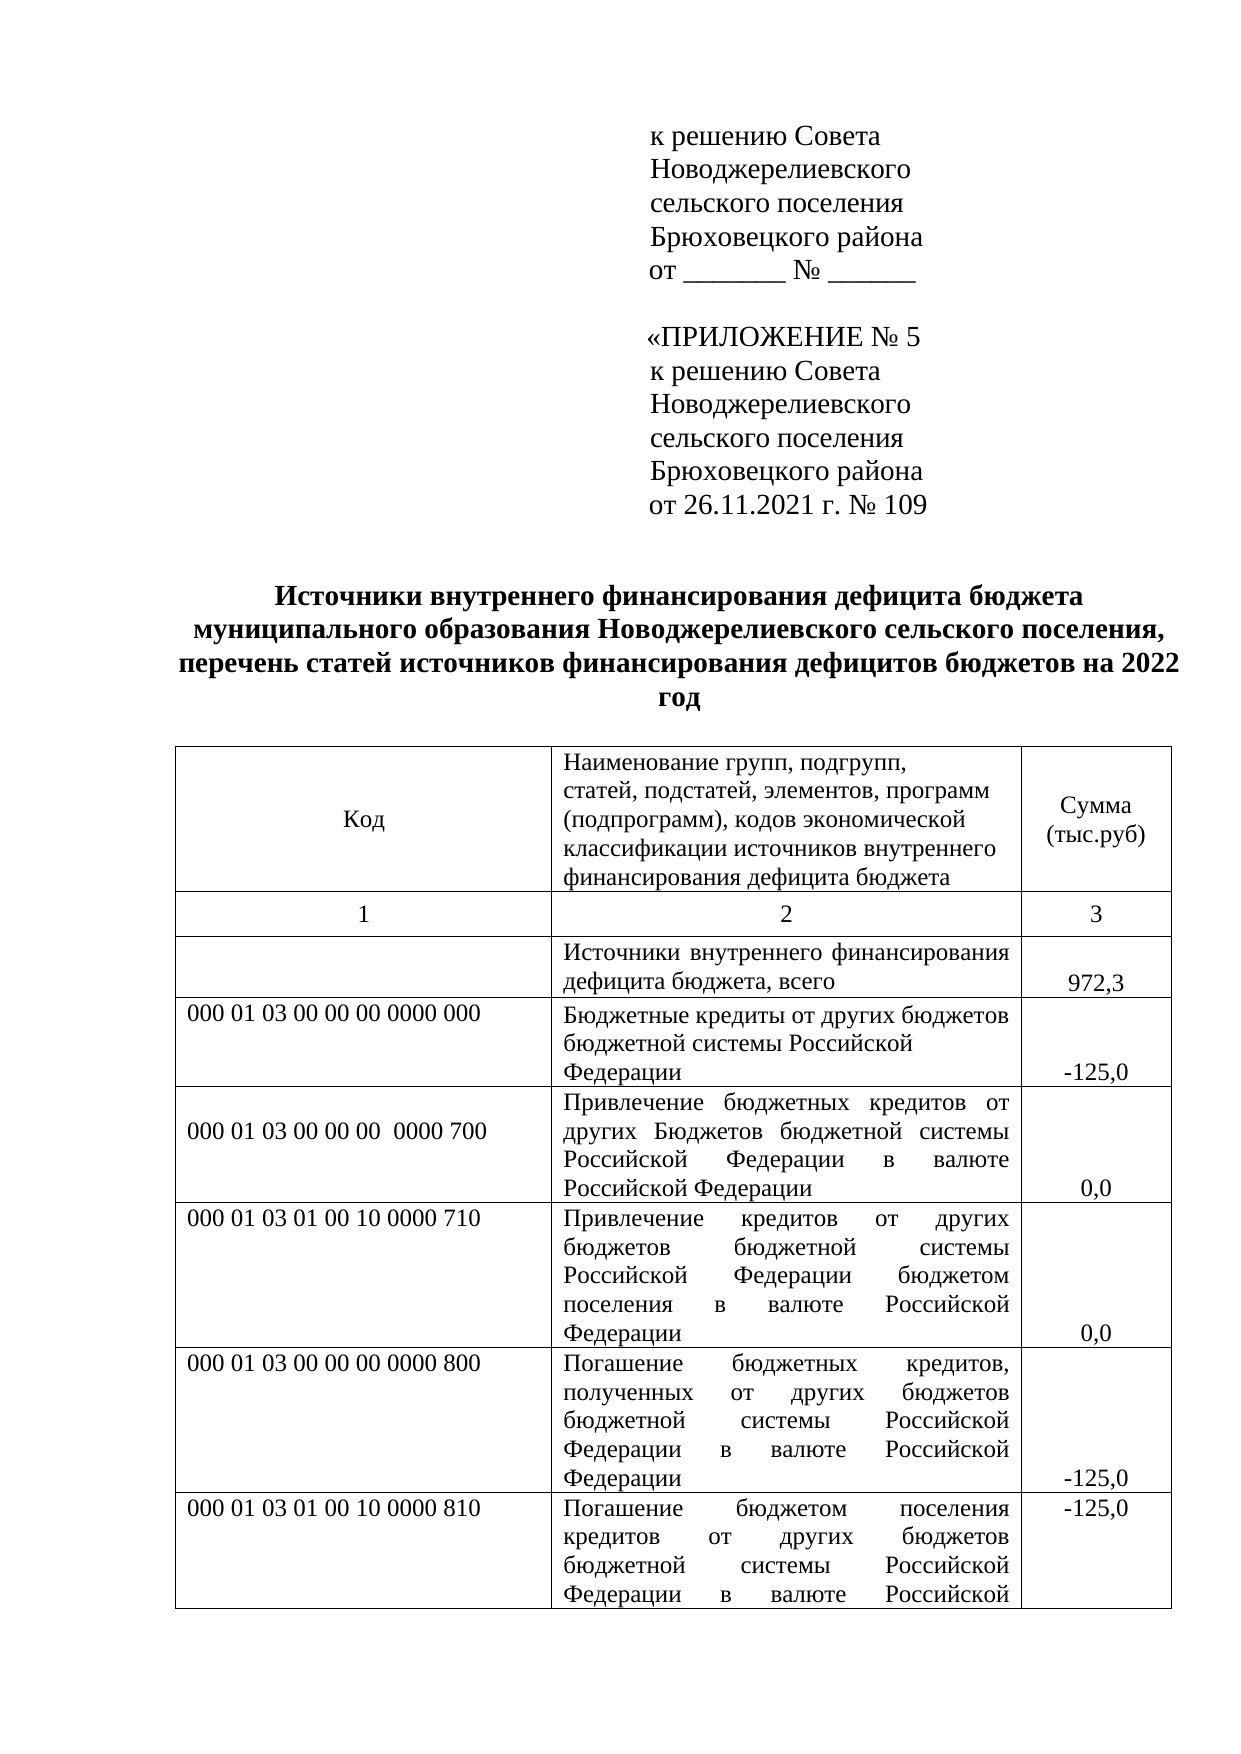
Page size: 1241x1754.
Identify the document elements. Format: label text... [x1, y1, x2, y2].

text Источники внутреннего финансирования дефицита бюджета [177, 578, 1181, 612]
table_cell -125,0 [1022, 1493, 1171, 1608]
table_cell 000 01 03 00 00 00 0000 800 [176, 1348, 551, 1492]
text сельского поселения [650, 420, 1117, 453]
table_cell Привлечение бюджетных кредитов от других Бюджетов бюджетной системы Российской Федерации в валюте Российской Федерации [552, 1087, 1021, 1202]
table_cell 0,0 [1022, 1203, 1171, 1347]
table_cell -125,0 [1022, 1348, 1171, 1492]
table_cell Источники внутреннего финансирования дефицита бюджета, всего [552, 937, 1021, 997]
text «ПРИЛОЖЕНИЕ № 5 [177, 319, 1117, 353]
text муниципального образования Новоджерелиевского сельского поселения, [177, 612, 1181, 645]
text сельского поселения [650, 185, 1117, 219]
table_cell [176, 937, 551, 997]
table_header Код [176, 747, 551, 891]
table_cell 0,0 [1022, 1087, 1171, 1202]
table_cell Бюджетные кредиты от других бюджетов бюджетной системы Российской Федерации [552, 998, 1021, 1086]
text от _______ № ______ [649, 252, 1181, 286]
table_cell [176, 1493, 551, 1608]
table_cell 3 [1022, 892, 1171, 936]
text перечень статей источников финансирования дефицитов бюджетов на 2022 год [177, 645, 1181, 712]
table_cell 000 01 03 00 00 00 0000 000 [176, 998, 551, 1086]
table_header Наименование групп, подгрупп, статей, подстатей, элементов, программ (подпрограмм), кодов экономической классификации источников внутреннего финансирования дефицита бюджета [552, 747, 1021, 891]
table_cell 1 [176, 892, 551, 936]
text от 26.11.2021 г. № 109 [649, 487, 1181, 521]
table_cell 2 [552, 892, 1021, 936]
text Брюховецкого района [650, 453, 1117, 487]
table_cell 000 01 03 00 00 00 0000 700 [176, 1087, 551, 1202]
text Брюховецкого района [650, 219, 1117, 252]
table_cell Погашение бюджетных кредитов, полученных от других бюджетов бюджетной системы Российской Федерации в валюте Российской Федерации [552, 1348, 1021, 1492]
text к решению Совета Новоджерелиевского [650, 118, 1117, 185]
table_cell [552, 1493, 1021, 1608]
table_cell -125,0 [1022, 998, 1171, 1086]
table_cell Привлечение кредитов от других бюджетов бюджетной системы Российской Федерации бюджетом поселения в валюте Российской Федерации [552, 1203, 1021, 1347]
table_cell 972,3 [1022, 937, 1171, 997]
table_cell 000 01 03 01 00 10 0000 710 [176, 1203, 551, 1347]
text к решению Совета Новоджерелиевского [650, 353, 1117, 420]
table_header Сумма (тыс.руб) [1022, 747, 1171, 891]
